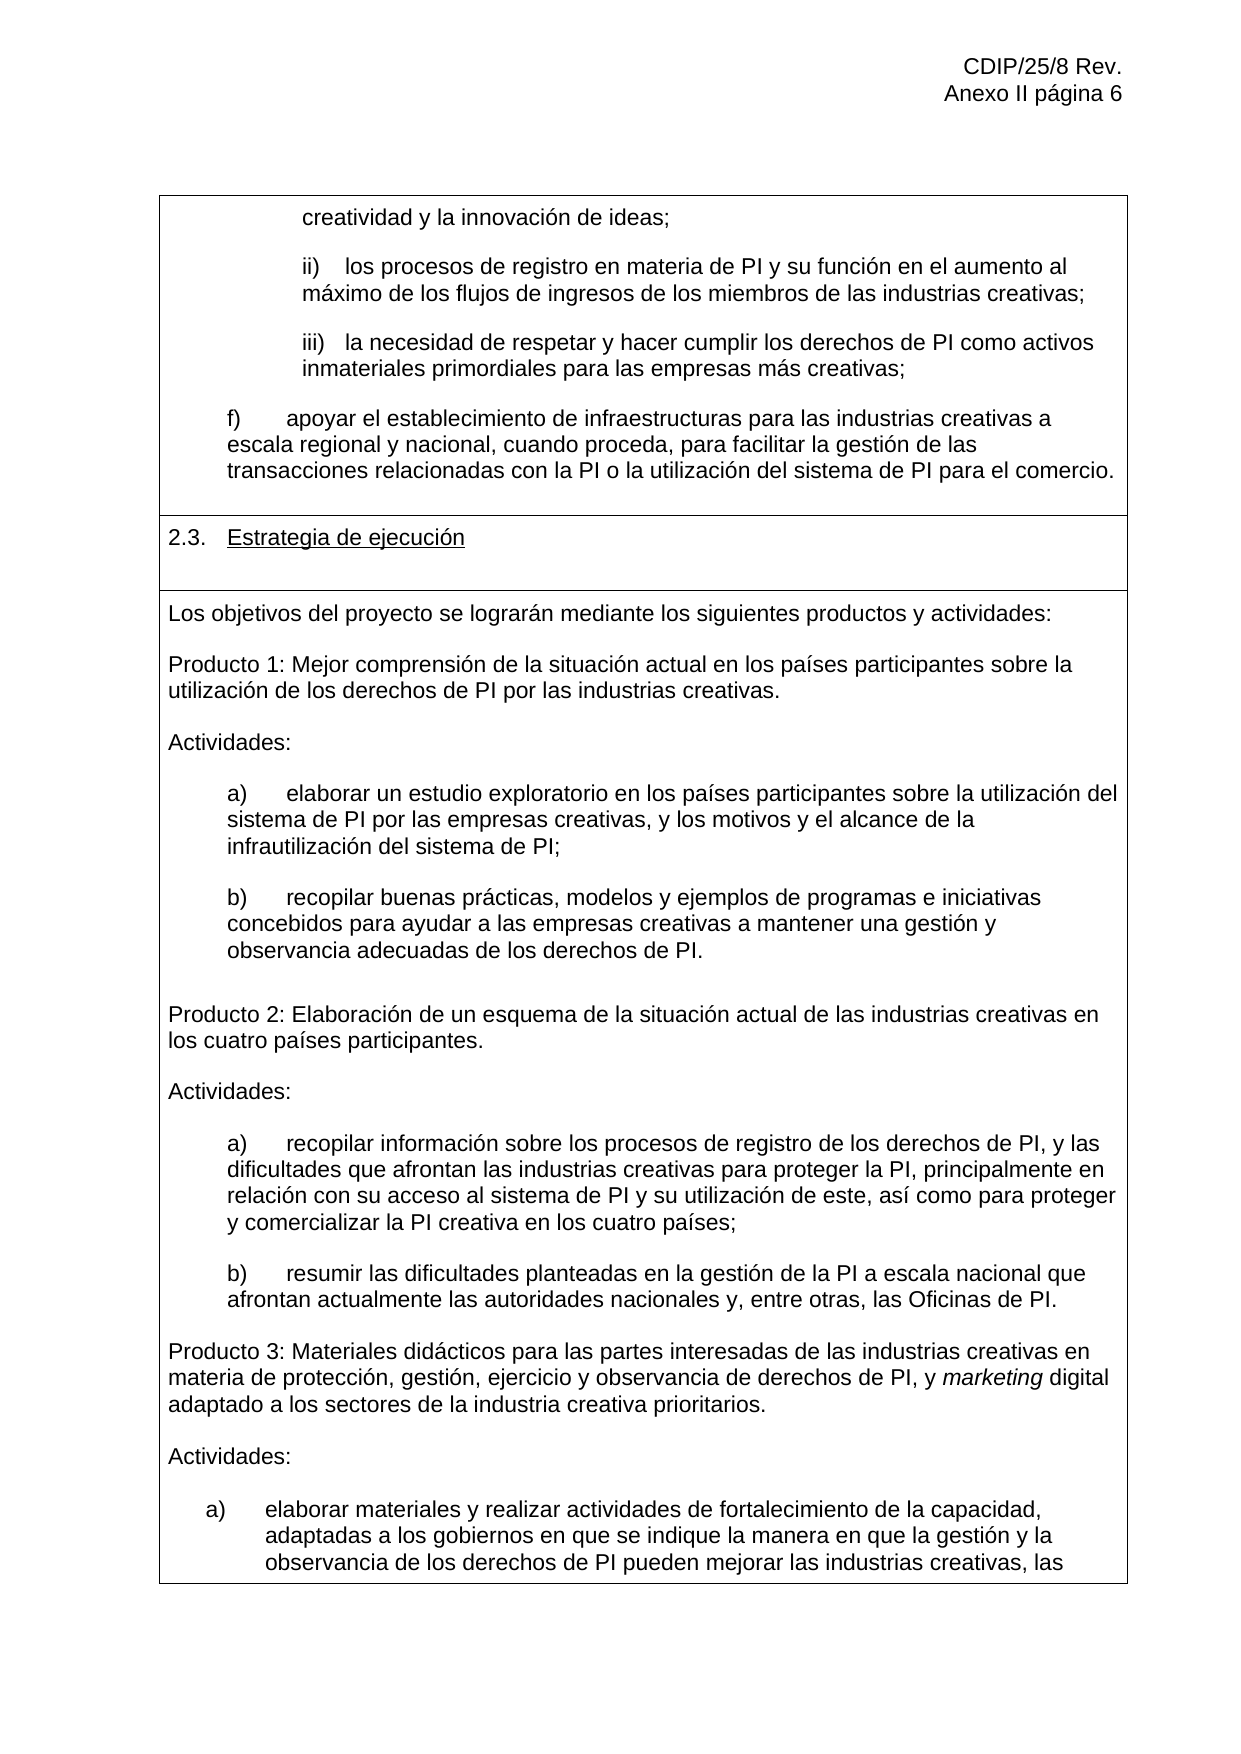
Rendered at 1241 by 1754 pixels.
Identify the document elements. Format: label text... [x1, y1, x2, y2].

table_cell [160, 591, 1127, 1583]
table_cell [160, 196, 1127, 515]
table_cell 2.3. Estrategia de ejecución [160, 516, 1127, 590]
